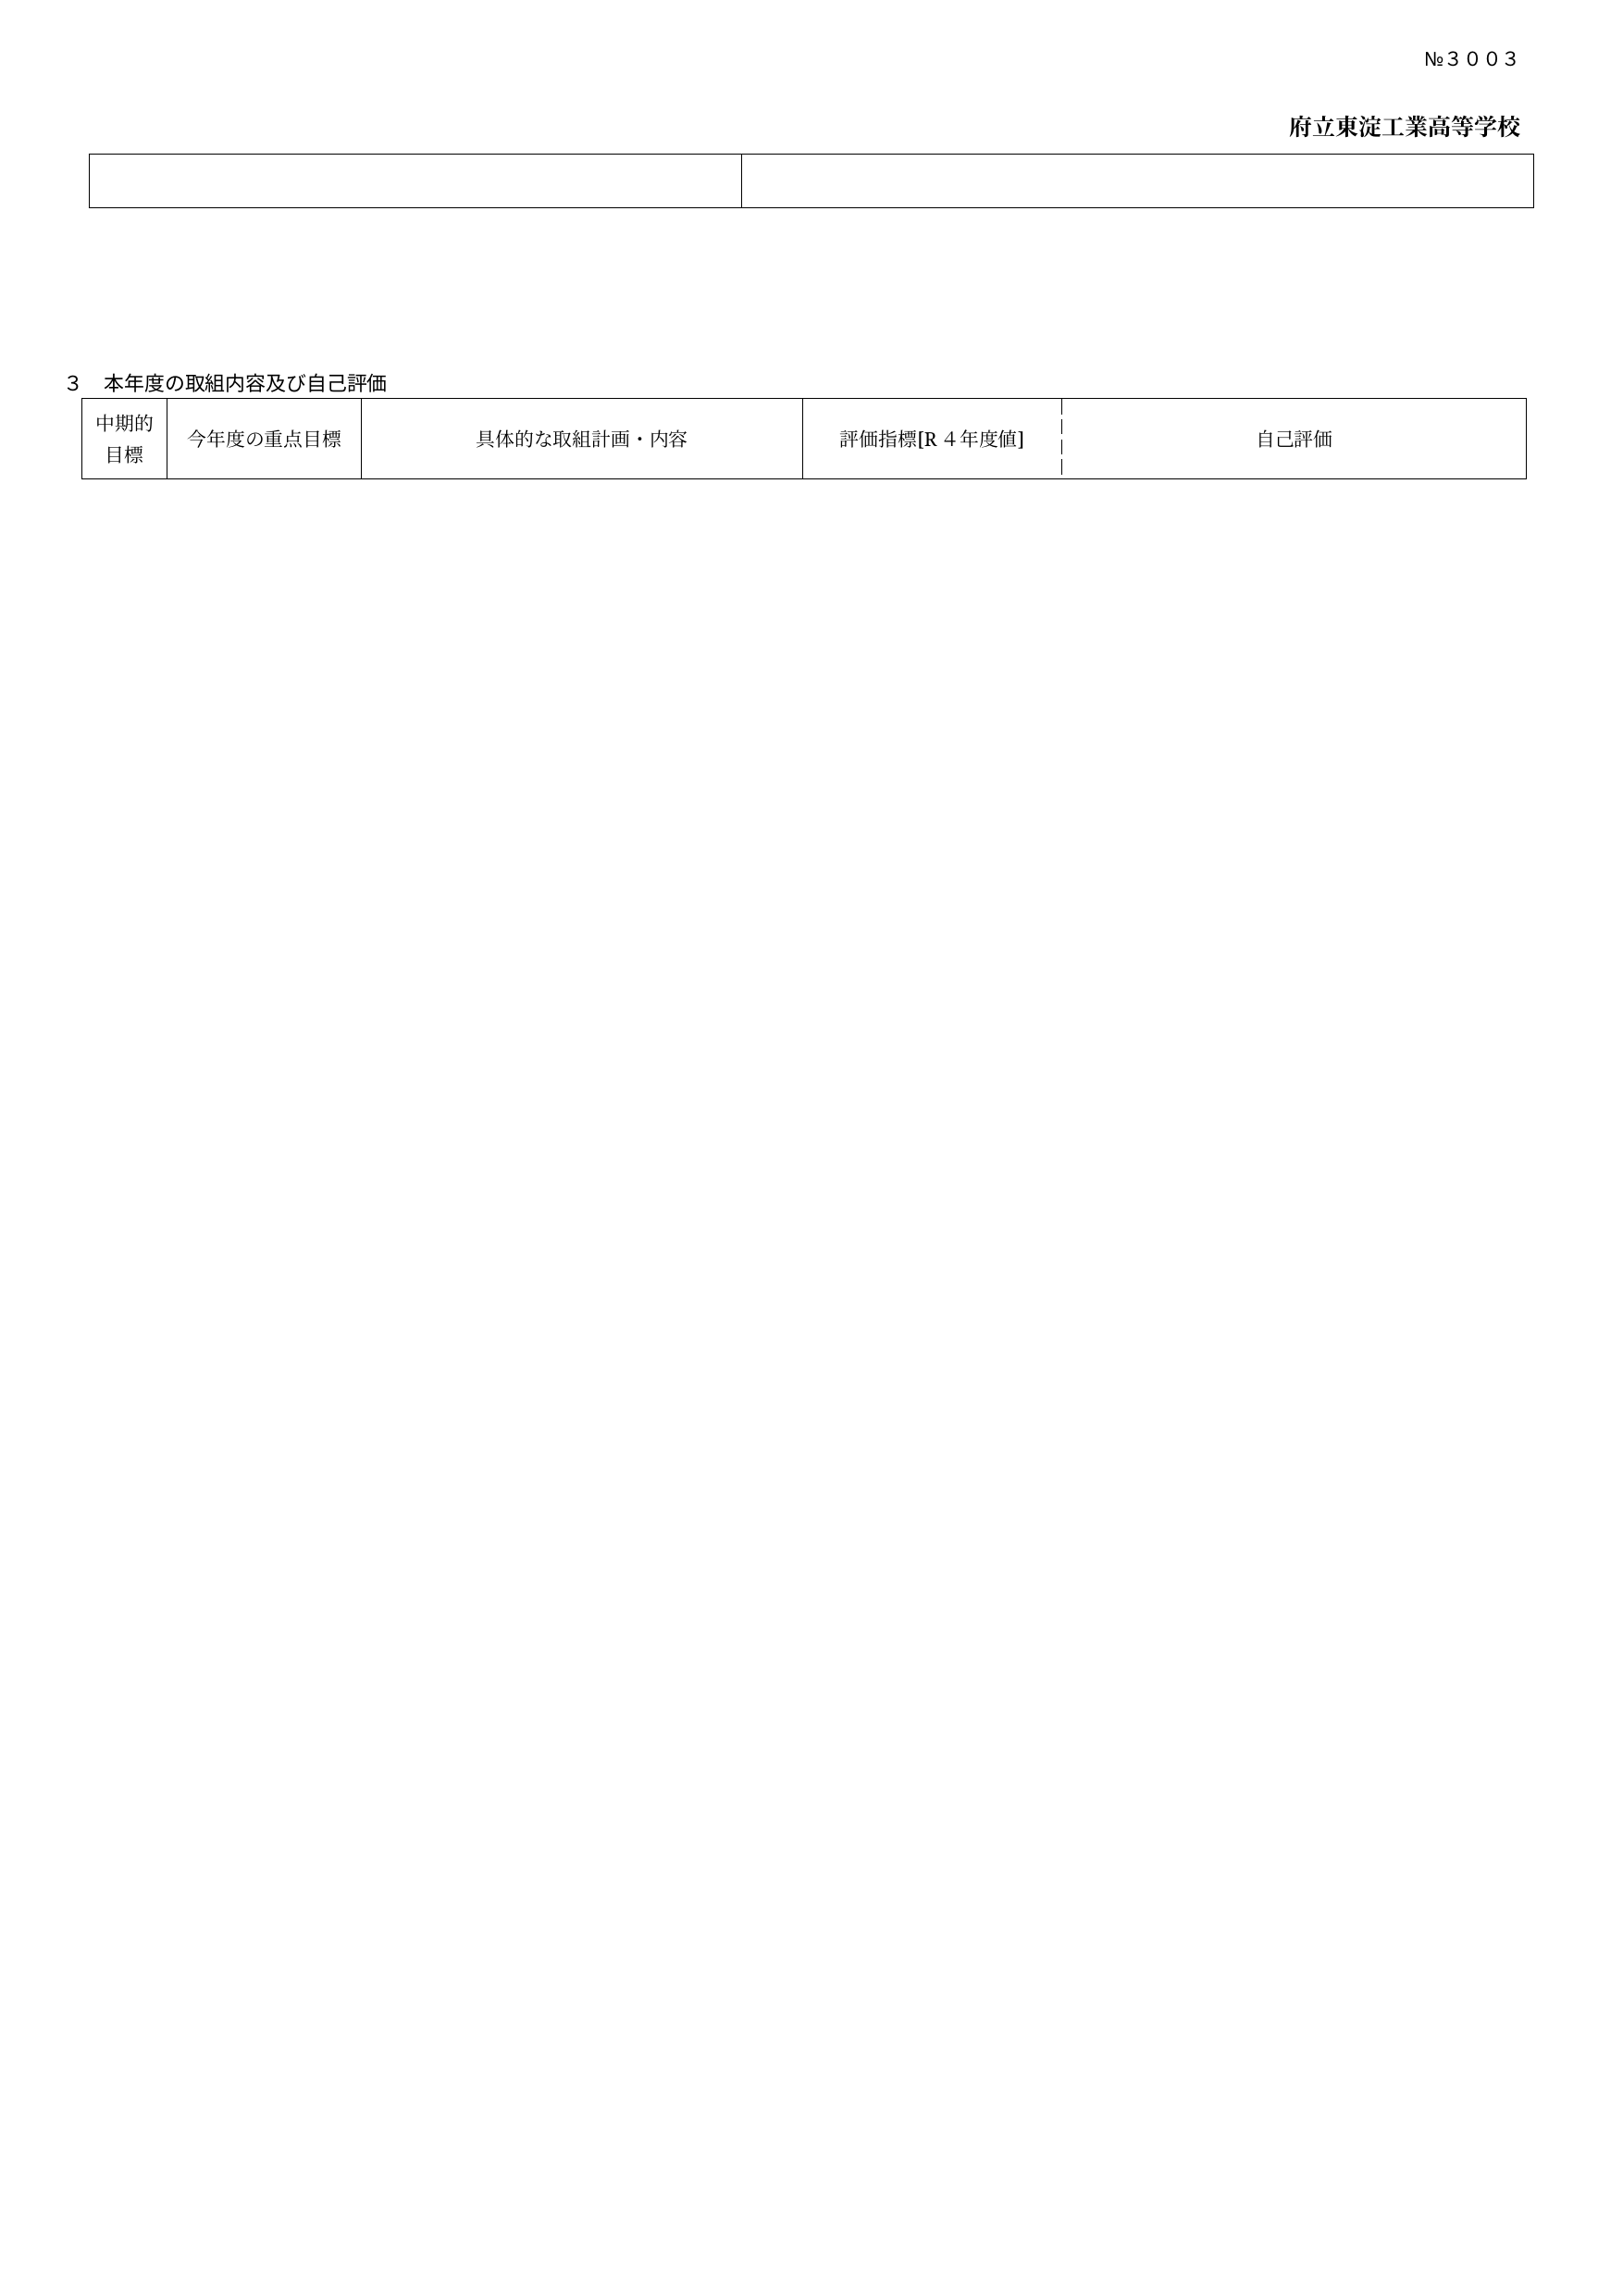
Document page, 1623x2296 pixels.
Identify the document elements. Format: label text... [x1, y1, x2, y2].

table_cell [90, 155, 741, 207]
table_header 中期的 目標 [82, 399, 167, 478]
table_header 具体的な取組計画・内容 [362, 399, 802, 478]
table_header 評価指標[R４年度値] [803, 399, 1062, 478]
table_cell [742, 155, 1533, 207]
text ３ 本年度の取組内容及び自己評価 [63, 366, 1541, 398]
table_header 自己評価 [1062, 399, 1526, 478]
table_header 今年度の重点目標 [167, 399, 361, 478]
